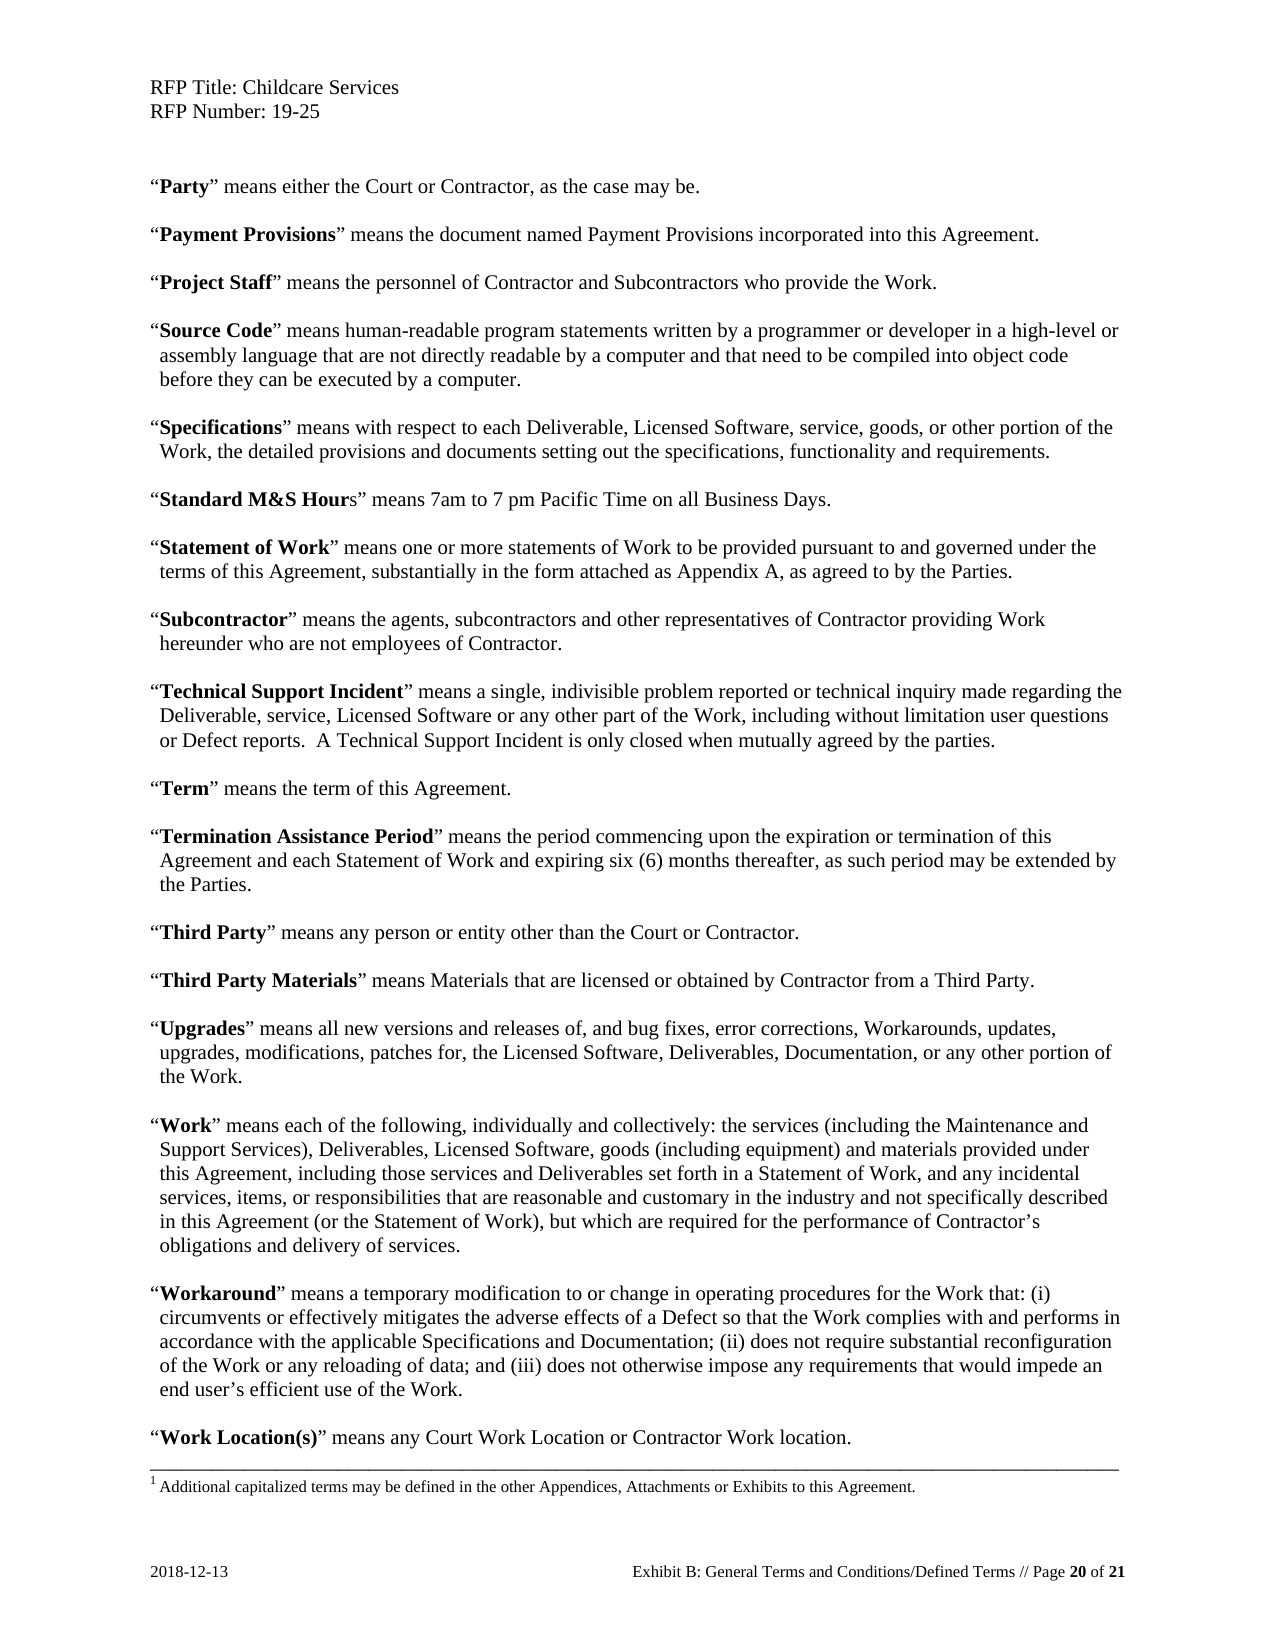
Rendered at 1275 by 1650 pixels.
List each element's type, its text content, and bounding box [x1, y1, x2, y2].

text “Work Location(s)” means any Court Work Location or Contractor Work location. [150, 1425, 1125, 1449]
text “Third Party” means any person or entity other than the Court or Contractor. [150, 920, 1125, 944]
text “Project Staff” means the personnel of Contractor and Subcontractors who provide the Work. [150, 270, 1125, 294]
text _____________________________________________________________________________________________ [150, 1449, 1125, 1473]
text “Payment Provisions” means the document named Payment Provisions incorporated into this Agreement. [150, 222, 1125, 246]
text “Work” means each of the following, individually and collectively: the services (including the Maintenance and Support Services), Deliverables, Licensed Software, goods (including equipment) and materials provided under this Agreement, including those services and Deliverables set forth in a Statement of Work, and any incidental services, items, or responsibilities that are reasonable and customary in the industry and not specifically described in this Agreement (or the Statement of Work), but which are required for the performance of Contractor’s obligations and delivery of services. [150, 1112, 1125, 1257]
text “Technical Support Incident” means a single, indivisible problem reported or technical inquiry made regarding the Deliverable, service, Licensed Software or any other part of the Work, including without limitation user questions or Defect reports. A Technical Support Incident is only closed when mutually agreed by the parties. [150, 679, 1125, 752]
text 1 Additional capitalized terms may be defined in the other Appendices, Attachments or Exhibits to this Agreement. [150, 1473, 1125, 1497]
text “Upgrades” means all new versions and releases of, and bug fixes, error corrections, Workarounds, updates, upgrades, modifications, patches for, the Licensed Software, Deliverables, Documentation, or any other portion of the Work. [150, 1016, 1125, 1088]
text “Statement of Work” means one or more statements of Work to be provided pursuant to and governed under the terms of this Agreement, substantially in the form attached as Appendix A, as agreed to by the Parties. [150, 535, 1125, 583]
text “Source Code” means human-readable program statements written by a programmer or developer in a high-level or assembly language that are not directly readable by a computer and that need to be compiled into object code before they can be executed by a computer. [150, 318, 1125, 391]
text “Standard M&S Hours” means 7am to 7 pm Pacific Time on all Business Days. [150, 487, 1125, 511]
text “Subcontractor” means the agents, subcontractors and other representatives of Contractor providing Work hereunder who are not employees of Contractor. [150, 607, 1125, 655]
text “Termination Assistance Period” means the period commencing upon the expiration or termination of this Agreement and each Statement of Work and expiring six (6) months thereafter, as such period may be extended by the Parties. [150, 824, 1125, 896]
text “Third Party Materials” means Materials that are licensed or obtained by Contractor from a Third Party. [150, 968, 1125, 992]
text “Term” means the term of this Agreement. [150, 776, 1125, 800]
text “Specifications” means with respect to each Deliverable, Licensed Software, service, goods, or other portion of the Work, the detailed provisions and documents setting out the specifications, functionality and requirements. [150, 415, 1125, 463]
text “Party” means either the Court or Contractor, as the case may be. [150, 174, 1125, 198]
text “Workaround” means a temporary modification to or change in operating procedures for the Work that: (i) circumvents or effectively mitigates the adverse effects of a Defect so that the Work complies with and performs in accordance with the applicable Specifications and Documentation; (ii) does not require substantial reconfiguration of the Work or any reloading of data; and (iii) does not otherwise impose any requirements that would impede an end user’s efficient use of the Work. [150, 1281, 1125, 1401]
